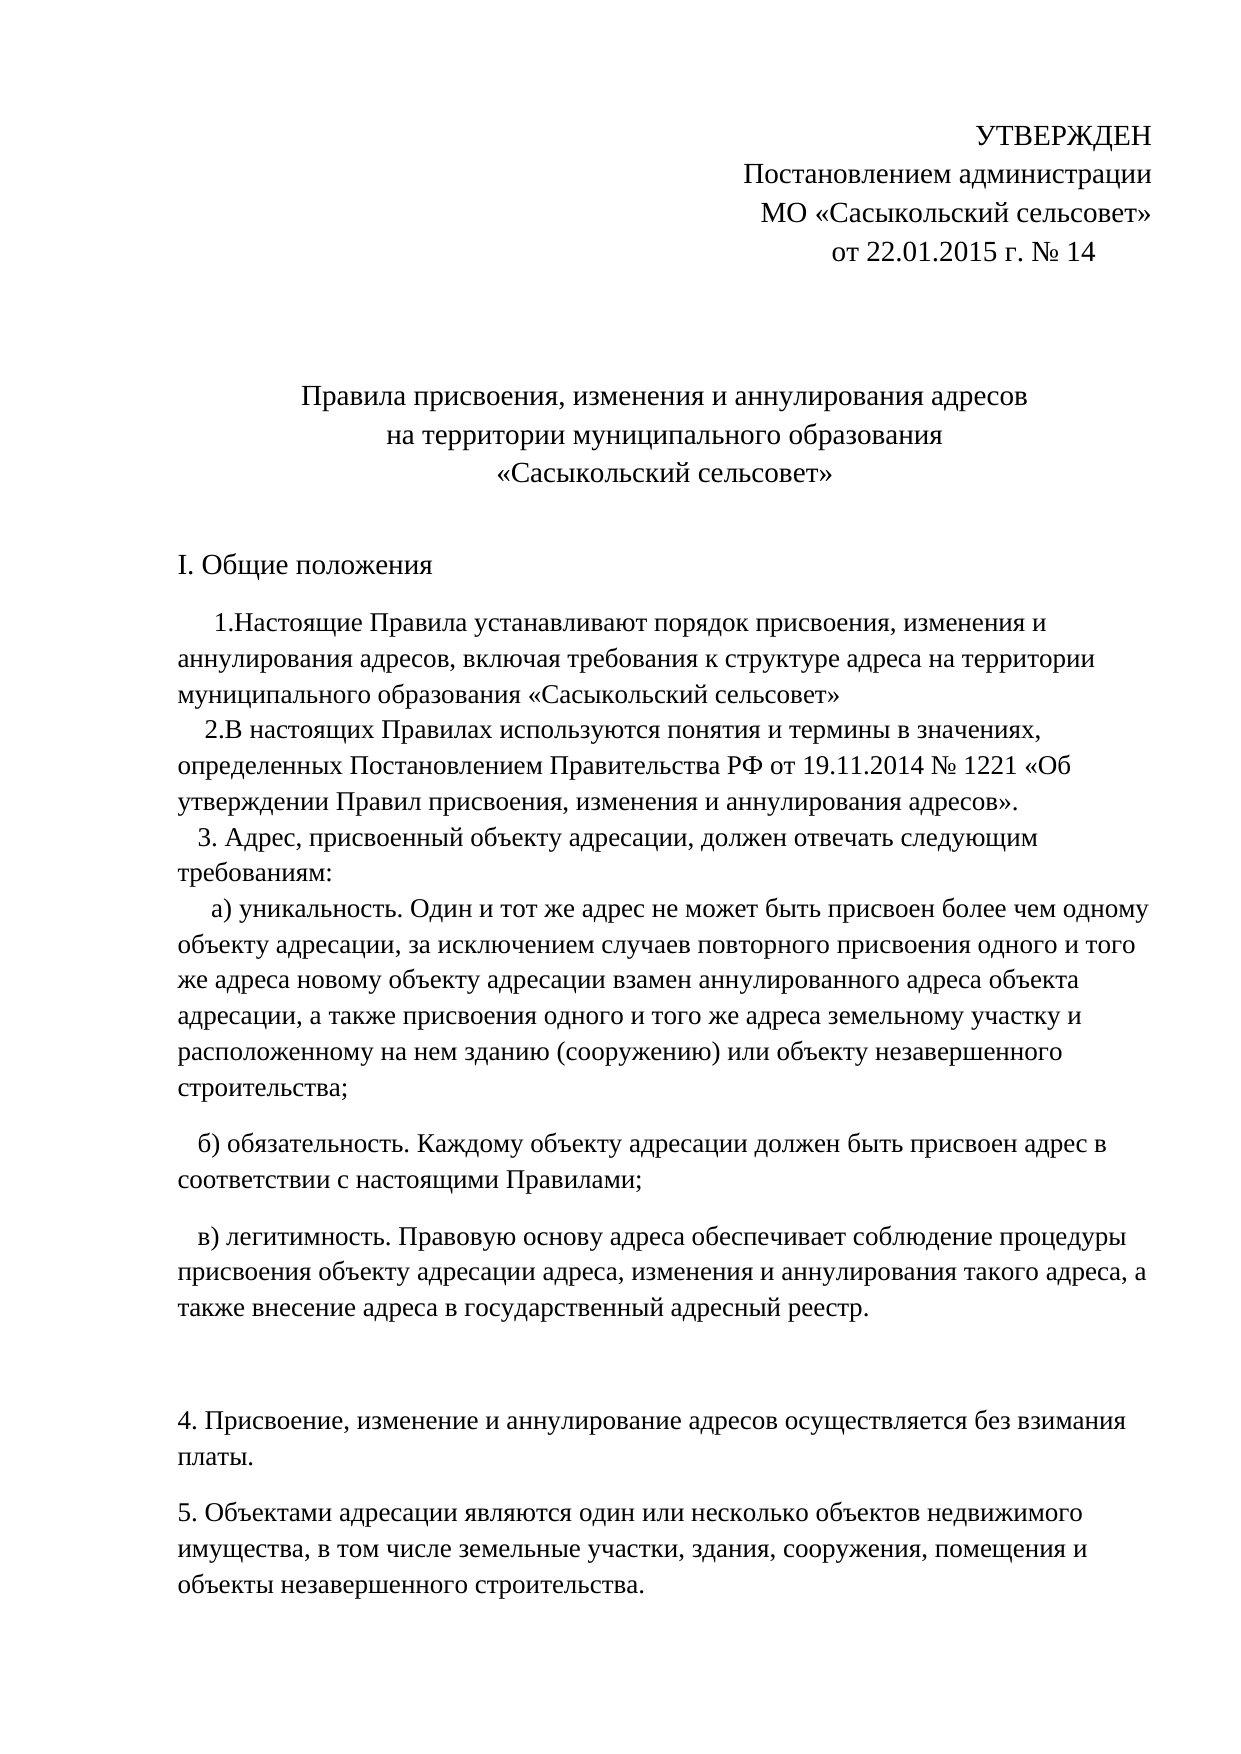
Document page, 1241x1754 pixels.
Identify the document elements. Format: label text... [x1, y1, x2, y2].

text 3. Адрес, присвоенный объекту адресации, должен отвечать следующим требованиям: [177, 821, 1152, 888]
text 5. Объектами адресации являются один или несколько объектов недвижимого имущества, в том числе земельные участки, здания, сооружения, помещения и объекты незавершенного строительства. [177, 1497, 1152, 1599]
text Правила присвоения, изменения и аннулирования адресов [177, 378, 1152, 412]
text «Сасыкольский сельсовет» [177, 455, 1152, 489]
text в) легитимность. Правовую основу адреса обеспечивает соблюдение процедуры присвоения объекту адресации адреса, изменения и аннулирования такого адреса, а также внесение адреса в государственный адресный реестр. [177, 1220, 1152, 1322]
text б) обязательность. Каждому объекту адресации должен быть присвоен адрес в соответствии с настоящими Правилами; [177, 1127, 1152, 1194]
text 4. Присвоение, изменение и аннулирование адресов осуществляется без взимания платы. [177, 1404, 1152, 1471]
text Постановлением администрации [177, 157, 1152, 190]
text УТВЕРЖДЕН [177, 118, 1152, 152]
text 2.В настоящих Правилах используются понятия и термины в значениях, определенных Постановлением Правительства РФ от 19.11.2014 № 1221 «Об утверждении Правил присвоения, изменения и аннулирования адресов». [177, 713, 1152, 816]
text I. Общие положения [177, 547, 1152, 581]
text а) уникальность. Один и тот же адрес не может быть присвоен более чем одному объекту адресации, за исключением случаев повторного присвоения одного и того же адреса новому объекту адресации взамен аннулированного адреса объекта адресации, а также присвоения одного и того же адреса земельному участку и расположенному на нем зданию (сооружению) или объекту незавершенного строительства; [177, 892, 1152, 1102]
text 1.Настоящие Правила устанавливают порядок присвоения, изменения и аннулирования адресов, включая требования к структуре адреса на территории муниципального образования «Сасыкольский сельсовет» [177, 606, 1152, 709]
text от 22.01.2015 г. № 14 [177, 234, 1152, 267]
text на территории муниципального образования [177, 417, 1152, 450]
text МО «Сасыкольский сельсовет» [177, 195, 1152, 229]
